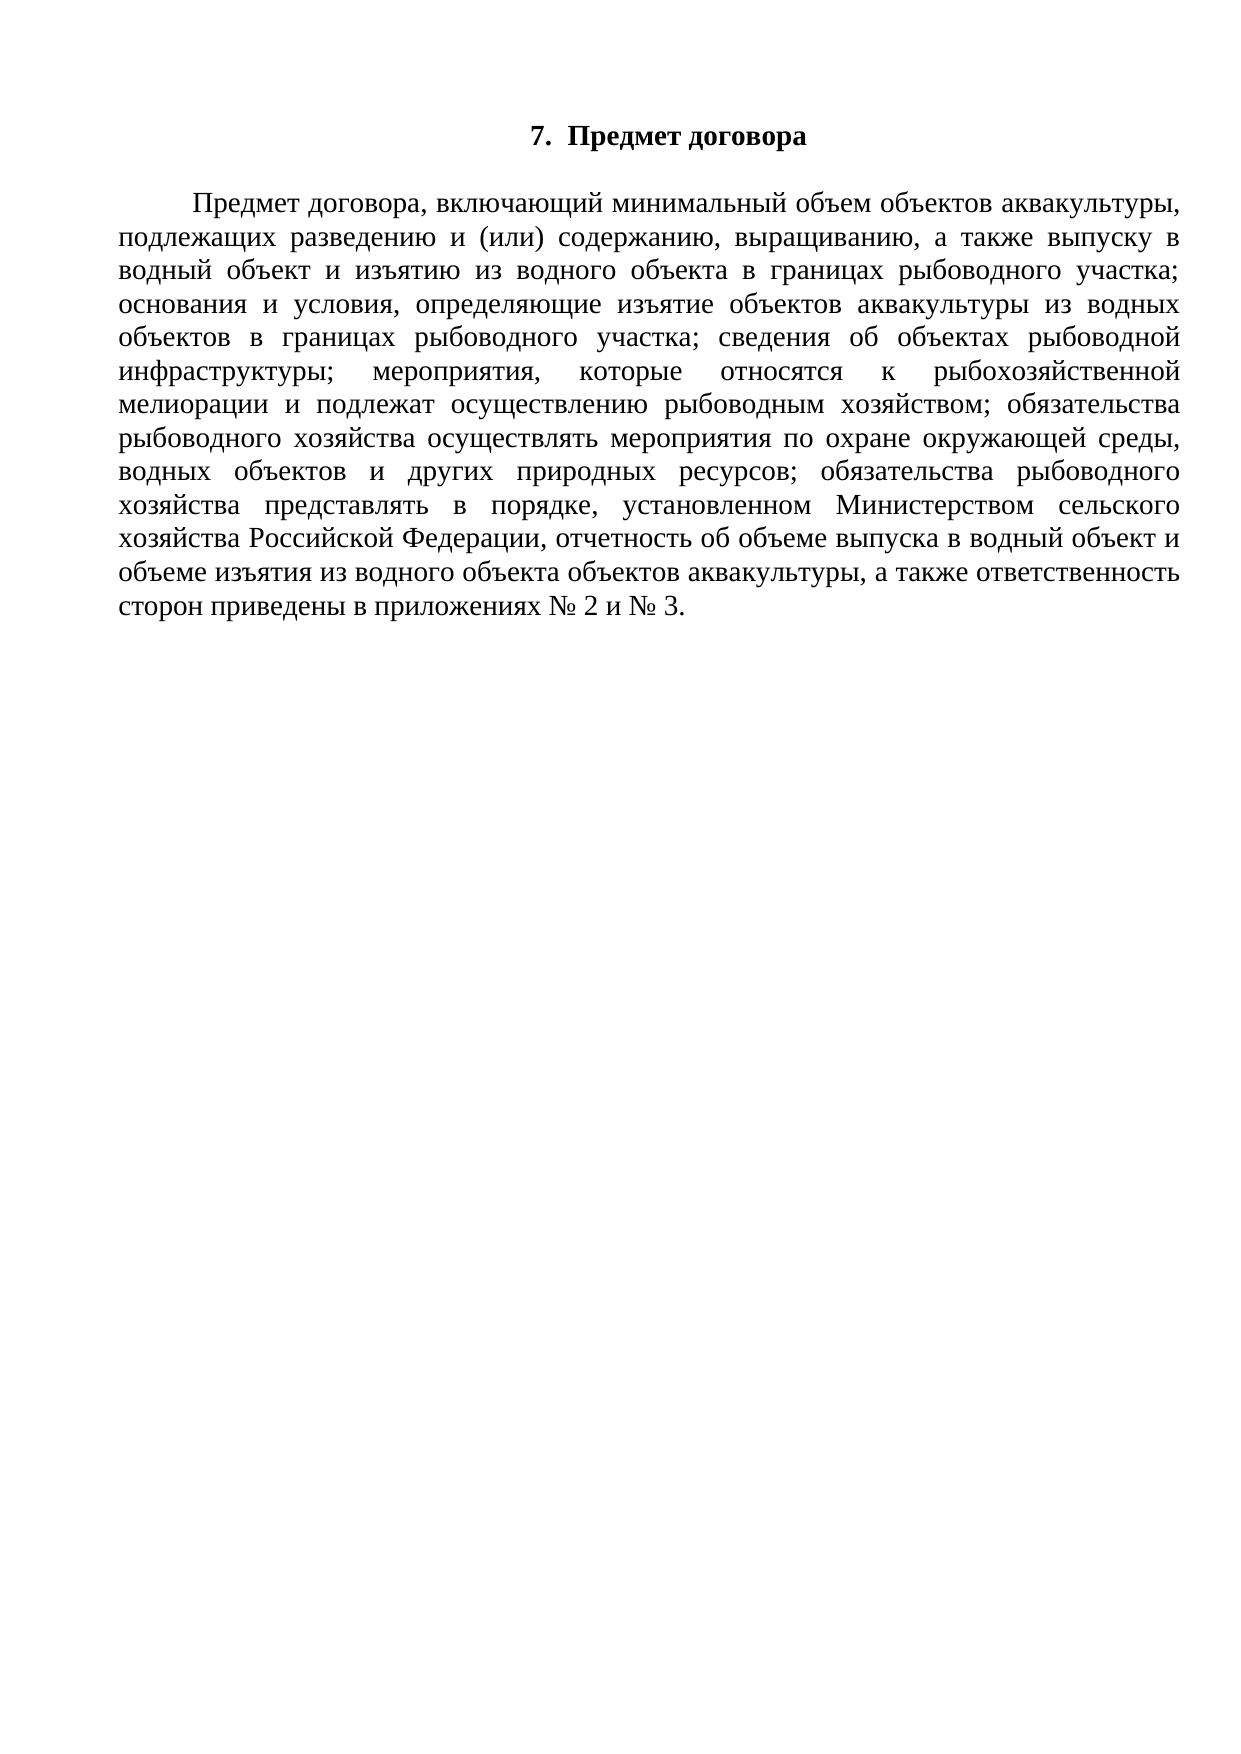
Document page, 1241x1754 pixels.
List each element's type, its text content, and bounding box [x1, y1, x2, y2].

list Предмет договора [156, 118, 1181, 152]
text Предмет договора, включающий минимальный объем объектов аквакультуры, подлежащих разведению и (или) содержанию, выращиванию, а также выпуску в водный объект и изъятию из водного объекта в границах рыбоводного участка; основания и условия, определяющие изъятие объектов аквакультуры из водных объектов в границах рыбоводного участка; сведения об объектах рыбоводной инфраструктуры; мероприятия, которые относятся к рыбохозяйственной мелиорации и подлежат осуществлению рыбоводным хозяйством; обязательства рыбоводного хозяйства осуществлять мероприятия по охране окружающей среды, водных объектов и других природных ресурсов; обязательства рыбоводного хозяйства представлять в порядке, установленном Министерством сельского хозяйства Российской Федерации, отчетность об объеме выпуска в водный объект и объеме изъятия из водного объекта объектов аквакультуры, а также ответственность сторон приведены в приложениях № 2 и № 3. [118, 185, 1181, 621]
